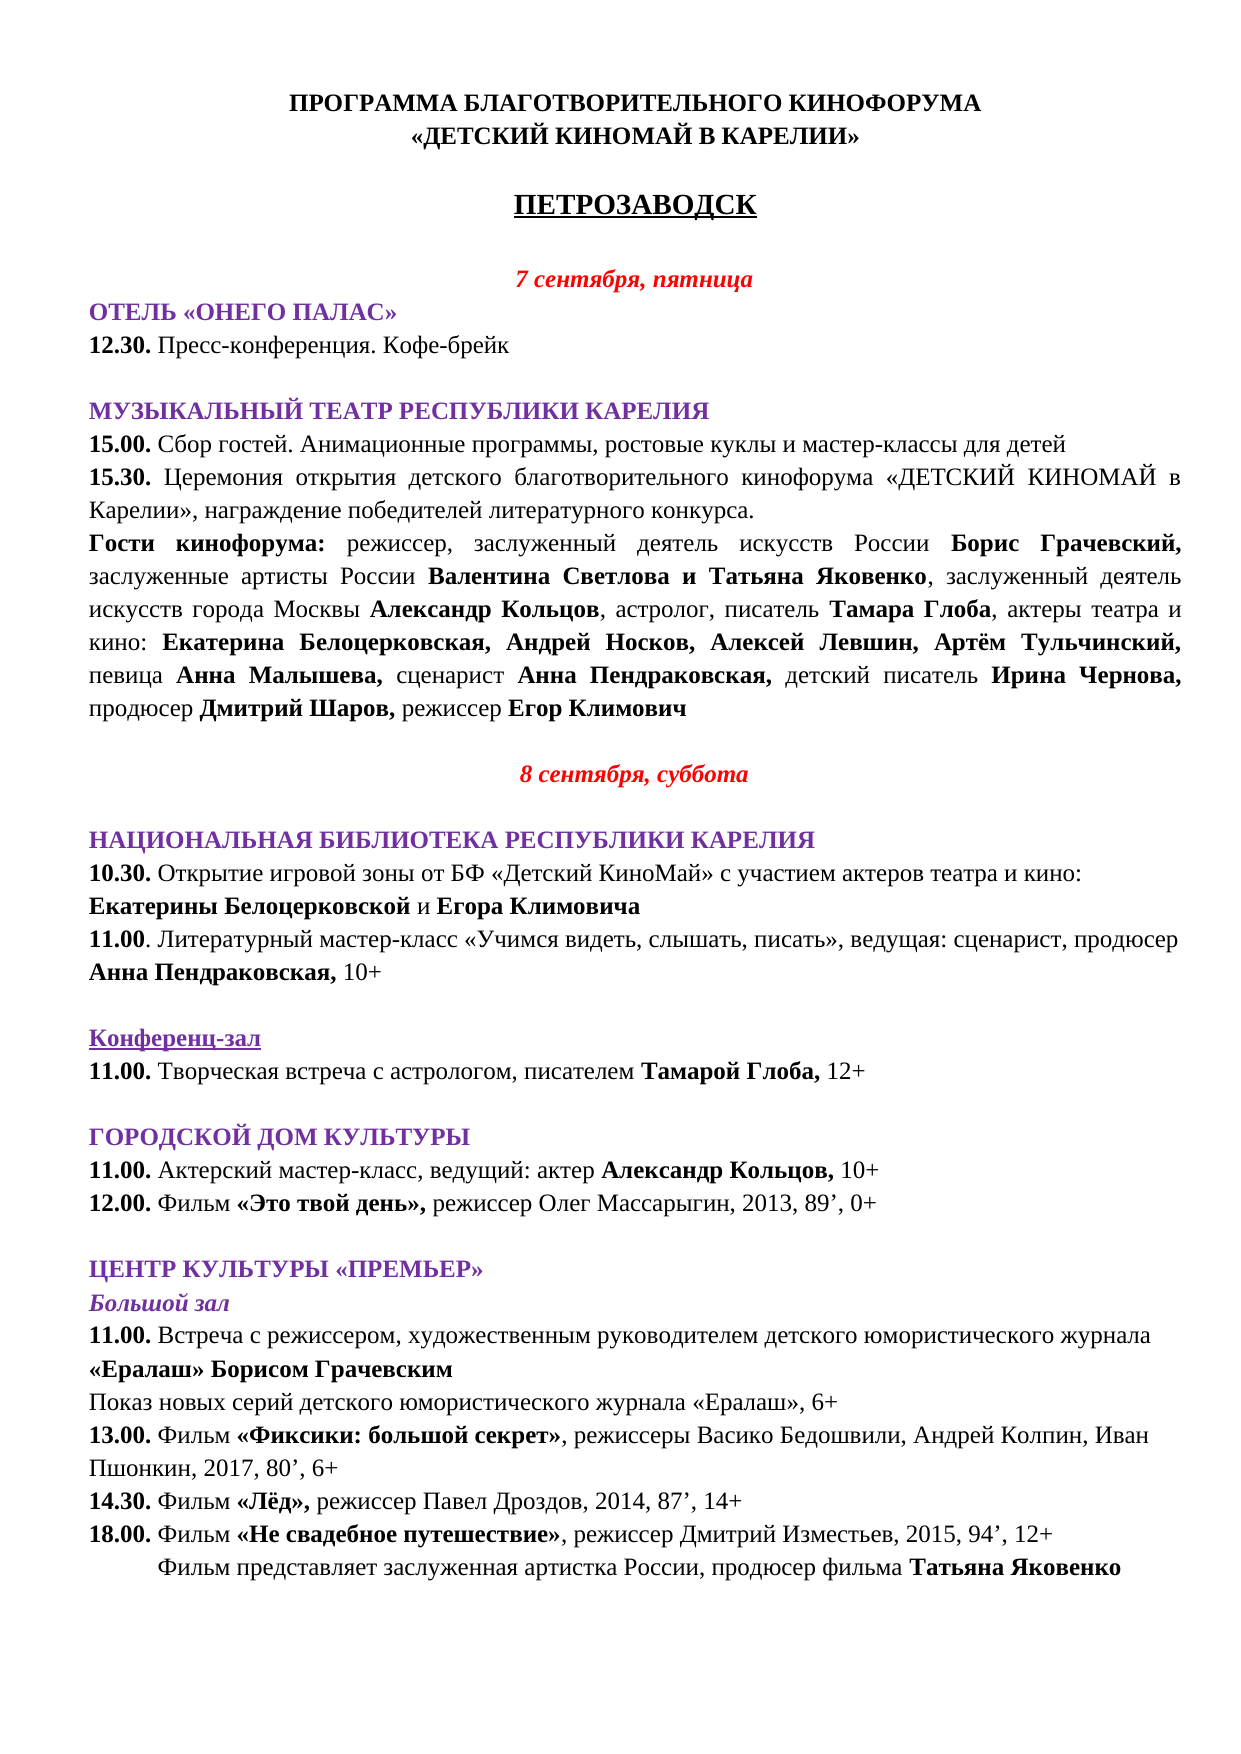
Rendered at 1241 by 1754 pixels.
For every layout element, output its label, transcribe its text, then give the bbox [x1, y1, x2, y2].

text НАЦИОНАЛЬНАЯ БИБЛИОТЕКА РЕСПУБЛИКИ КАРЕЛИЯ [89, 825, 1182, 854]
text 18.00. Фильм «Не свадебное путешествие», режиссер Дмитрий Изместьев, 2015, 94’, 12+ [89, 1519, 1182, 1547]
text 14.30. Фильм «Лёд», режиссер Павел Дроздов, 2014, 87’, 14+ [89, 1486, 1182, 1514]
text Гости кинофорума: режиссер, заслуженный деятель искусств России Борис Грачевский, заслуженные артисты России Валентина Светлова и Татьяна Яковенко, заслуженный деятель искусств города Москвы Александр Кольцов, астролог, писатель Тамара Глоба, актеры театра и кино: Екатерина Белоцерковская, Андрей Носков, Алексей Левшин, Артём Тульчинский, певица Анна Малышева, сценарист Анна Пендраковская, детский писатель Ирина Чернова, продюсер Дмитрий Шаров, режиссер Егор Климович [89, 528, 1182, 722]
text 11.00. Актерский мастер-класс, ведущий: актер Александр Кольцов, 10+ [89, 1156, 1182, 1184]
text 15.30. Церемония открытия детского благотворительного кинофорума «ДЕТСКИЙ КИНОМАЙ в Карелии», награждение победителей литературного конкурса. [89, 462, 1182, 524]
text 15.00. Сбор гостей. Анимационные программы, ростовые куклы и мастер-классы для детей [89, 429, 1182, 458]
text Большой зал [89, 1288, 1182, 1316]
text 11.00. Литературный мастер-класс «Учимся видеть, слышать, писать», ведущая: сценарист, продюсер Анна Пендраковская, 10+ [89, 924, 1182, 986]
text ГОРОДСКОЙ ДОМ КУЛЬТУРЫ [89, 1122, 1182, 1151]
text 12.00. Фильм «Это твой день», режиссер Олег Массарыгин, 2013, 89’, 0+ [89, 1188, 1182, 1217]
text 11.00. Встреча с режиссером, художественным руководителем детского юмористического журнала «Ералаш» Борисом Грачевским [89, 1321, 1182, 1382]
text 11.00. Творческая встреча с астрологом, писателем Тамарой Глоба, 12+ [89, 1056, 1182, 1085]
text Показ новых серий детского юмористического журнала «Ералаш», 6+ [89, 1387, 1182, 1415]
text 13.00. Фильм «Фиксики: большой секрет», режиссеры Васико Бедошвили, Андрей Колпин, Иван Пшонкин, 2017, 80’, 6+ [89, 1420, 1182, 1481]
text ЦЕНТР КУЛЬТУРЫ «ПРЕМЬЕР» [89, 1254, 1182, 1283]
text 10.30. Открытие игровой зоны от БФ «Детский КиноМай» с участием актеров театра и кино: Екатерины Белоцерковской и Егора Климовича [89, 858, 1182, 920]
text МУЗЫКАЛЬНЫЙ ТЕАТР РЕСПУБЛИКИ КАРЕЛИЯ [89, 396, 1182, 425]
text ПЕТРОЗАВОДСК [89, 187, 1182, 220]
text 12.30. Пресс-конференция. Кофе-брейк [89, 330, 1182, 359]
text Фильм представляет заслуженная артистка России, продюсер фильма Татьяна Яковенко [89, 1552, 1182, 1581]
text «ДЕТСКИЙ КИНОМАЙ В КАРЕЛИИ» [89, 121, 1182, 149]
text 7 сентября, пятница [89, 264, 1182, 293]
text ОТЕЛЬ «ОНЕГО ПАЛАС» [89, 297, 1182, 326]
text Конференц-зал [89, 1023, 1182, 1052]
text ПРОГРАММА БЛАГОТВОРИТЕЛЬНОГО КИНОФОРУМА [89, 88, 1182, 117]
text 8 сентября, суббота [89, 759, 1182, 788]
